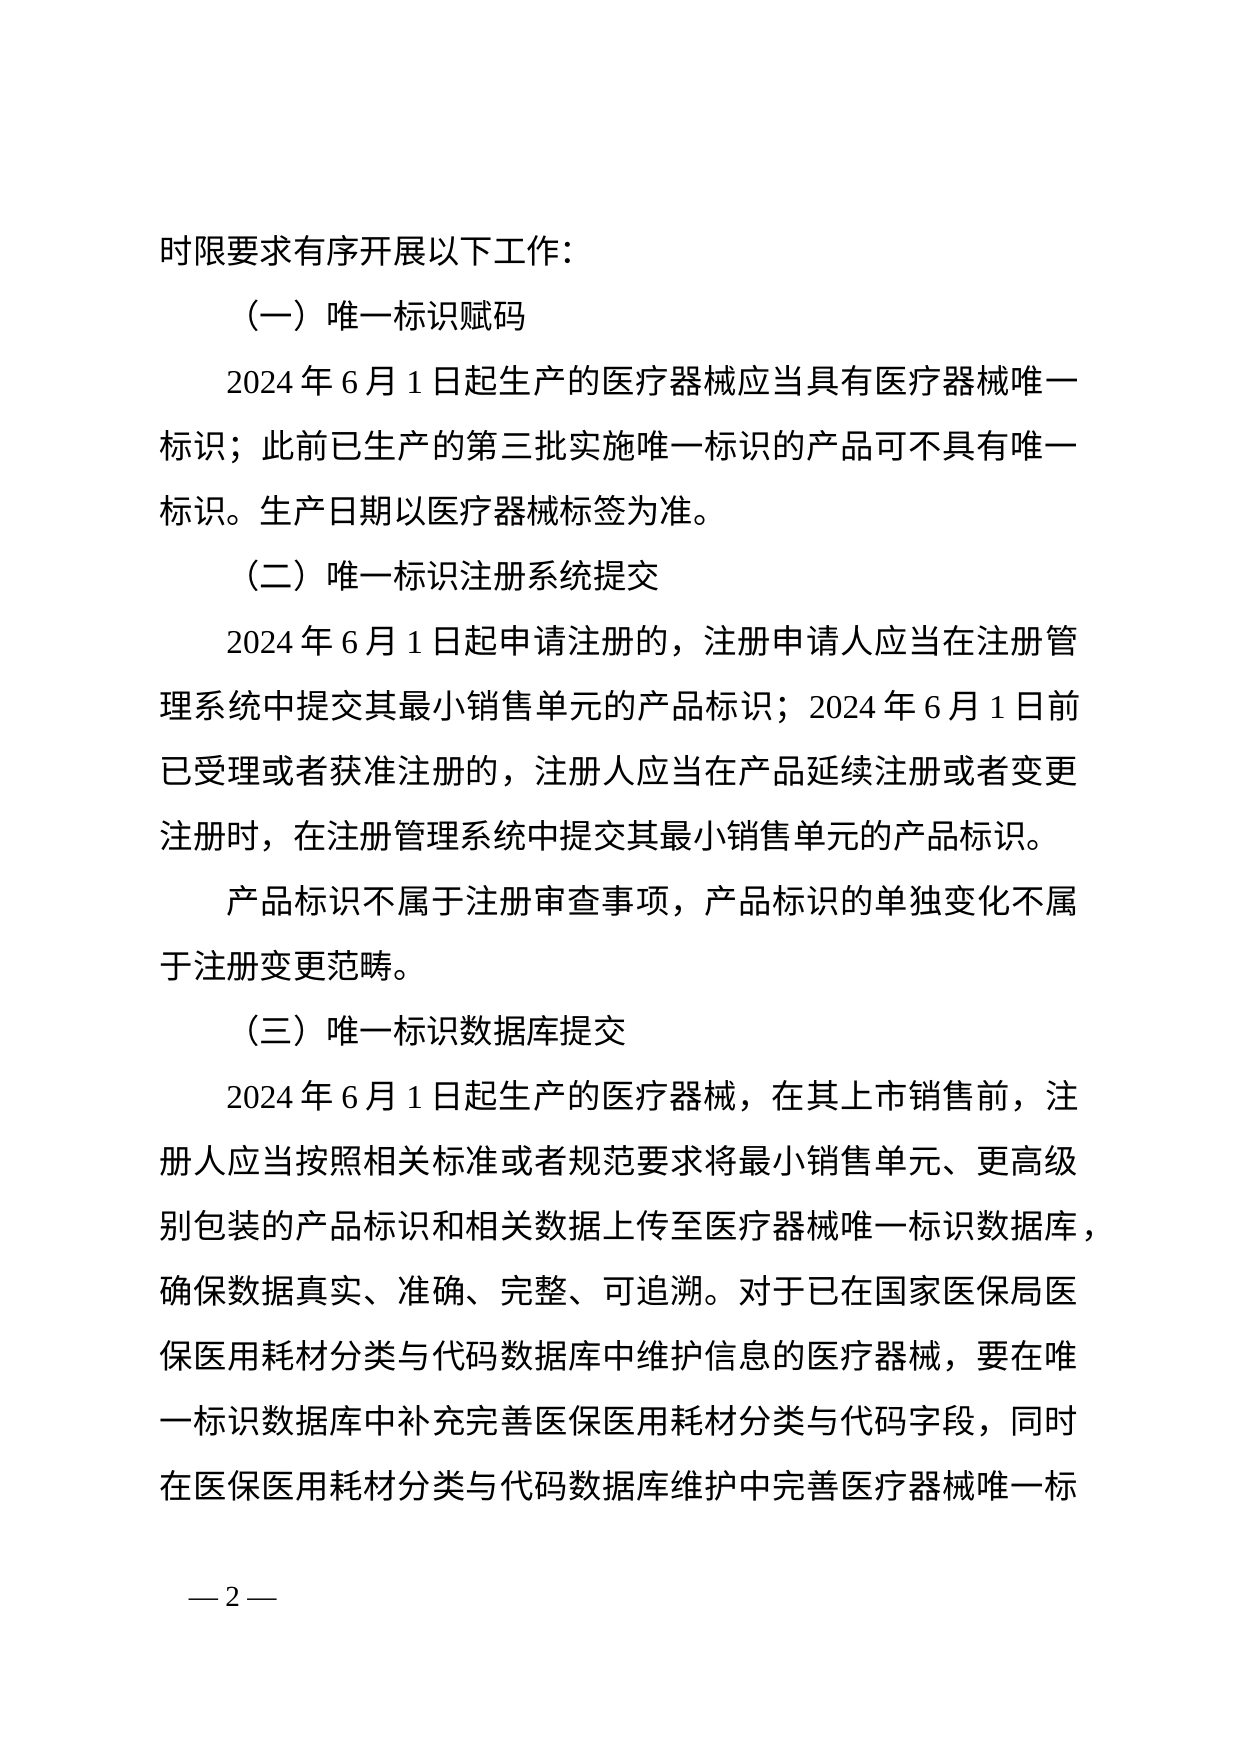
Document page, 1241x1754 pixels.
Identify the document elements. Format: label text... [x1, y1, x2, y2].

text 2024年6月1日起生产的医疗器械应当具有医疗器械唯一标识；此前已生产的第三批实施唯一标识的产品可不具有唯一标识。生产日期以医疗器械标签为准。 [159, 347, 1081, 542]
text （二）唯一标识注册系统提交 [159, 542, 1081, 607]
text （三）唯一标识数据库提交 [159, 997, 1081, 1062]
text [159, 217, 1081, 282]
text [159, 1062, 1081, 1517]
text 2024年6月1日起申请注册的，注册申请人应当在注册管理系统中提交其最小销售单元的产品标识；2024年6月1日前已受理或者获准注册的，注册人应当在产品延续注册或者变更注册时，在注册管理系统中提交其最小销售单元的产品标识。 [159, 607, 1081, 867]
text （一）唯一标识赋码 [159, 282, 1081, 347]
text 产品标识不属于注册审查事项，产品标识的单独变化不属于注册变更范畴。 [159, 867, 1081, 997]
